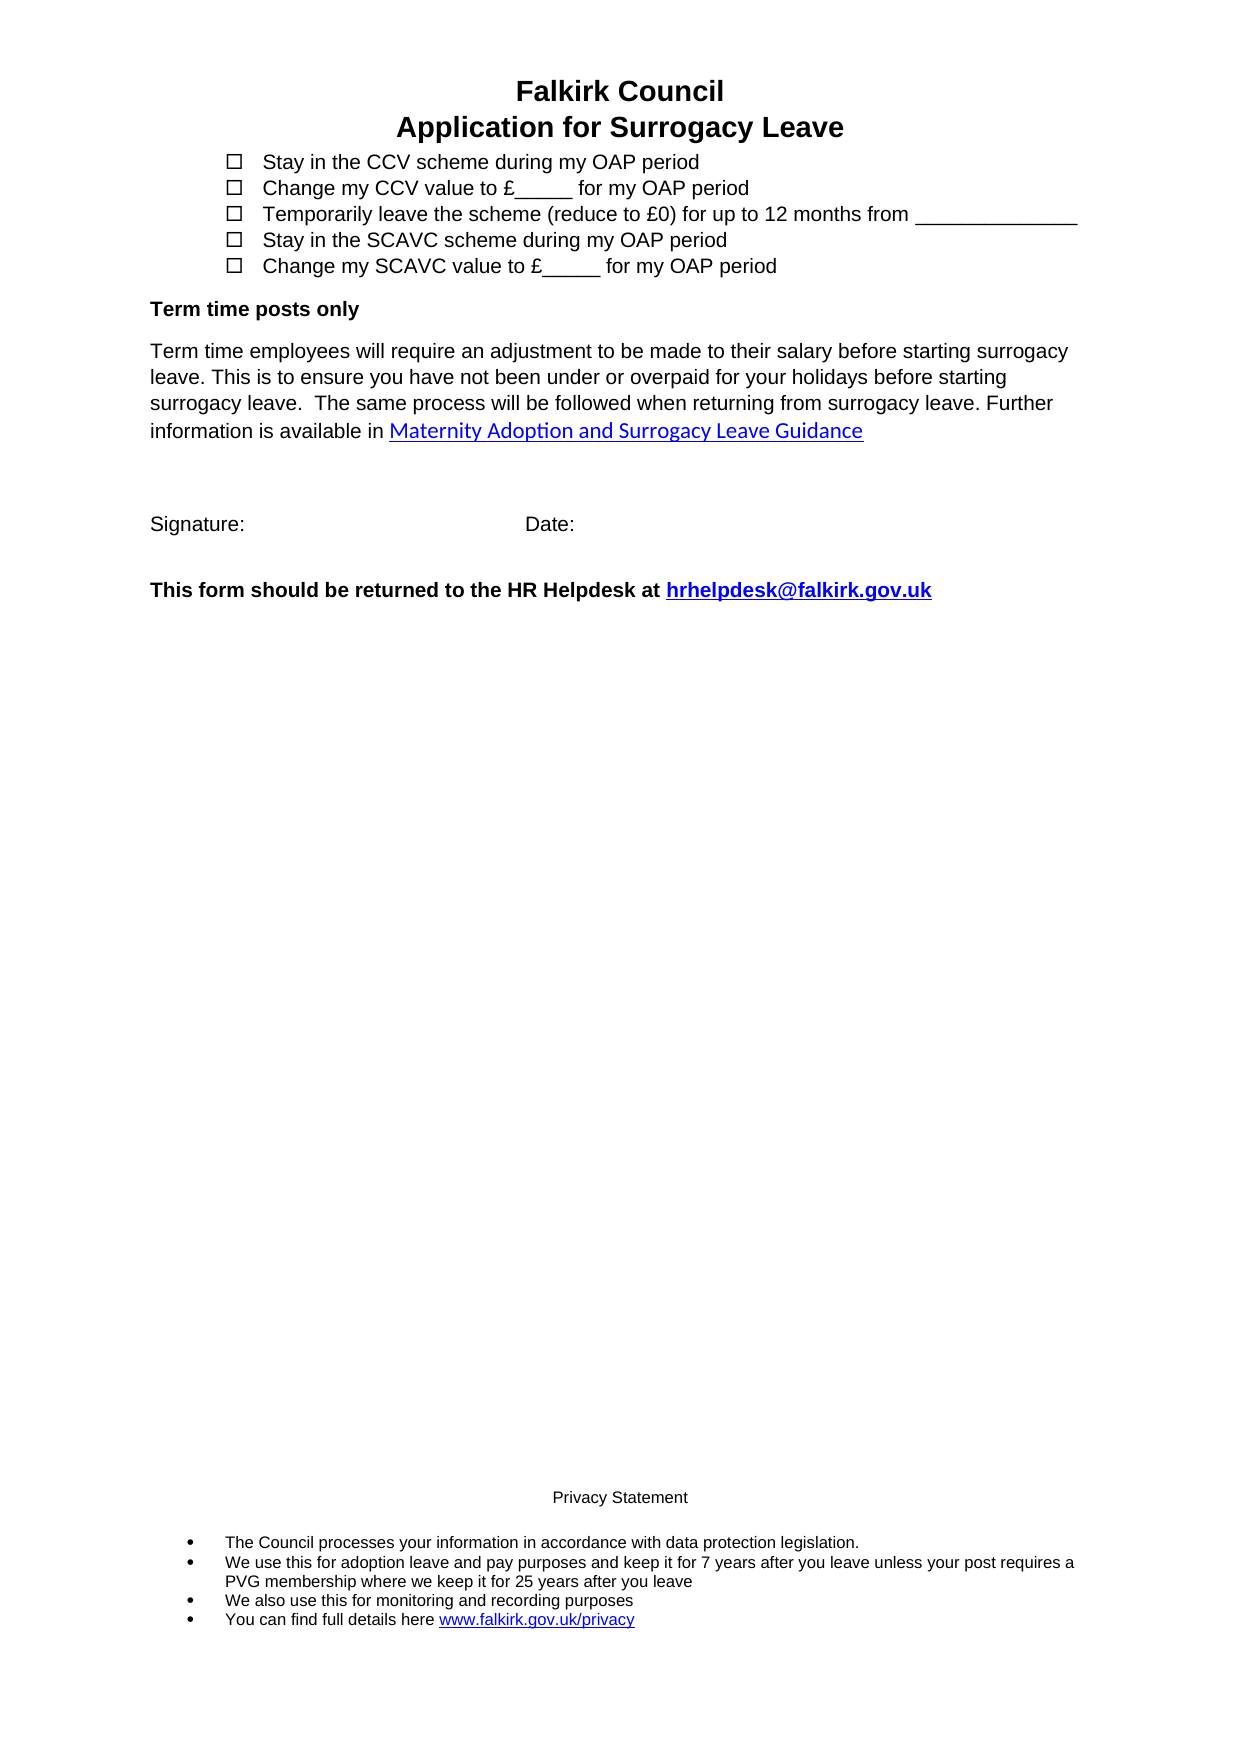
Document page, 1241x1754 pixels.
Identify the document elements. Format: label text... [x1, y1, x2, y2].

text This form should be returned to the HR Helpdesk at hrhelpdesk@falkirk.gov.uk [150, 578, 1090, 602]
list Temporarily leave the scheme (reduce to £0) for up to 12 months from ______________ [225, 202, 1090, 226]
list Change my CCV value to £_____ for my OAP period [225, 176, 1090, 200]
text Term time employees will require an adjustment to be made to their salary before starting surrogacy leave. This is to ensure you have not been under or overpaid for your holidays before starting surrogacy leave. The same process will be followed when returning from surrogacy leave. Further information is available in Maternity Adoption and Surrogacy Leave Guidance [150, 339, 1090, 445]
list Change my SCAVC value to £_____ for my OAP period [225, 254, 1090, 278]
list Stay in the CCV scheme during my OAP period [225, 150, 1090, 174]
text Signature: Date: [150, 511, 1090, 535]
text Term time posts only [150, 296, 1090, 320]
list Stay in the SCAVC scheme during my OAP period [225, 228, 1090, 252]
